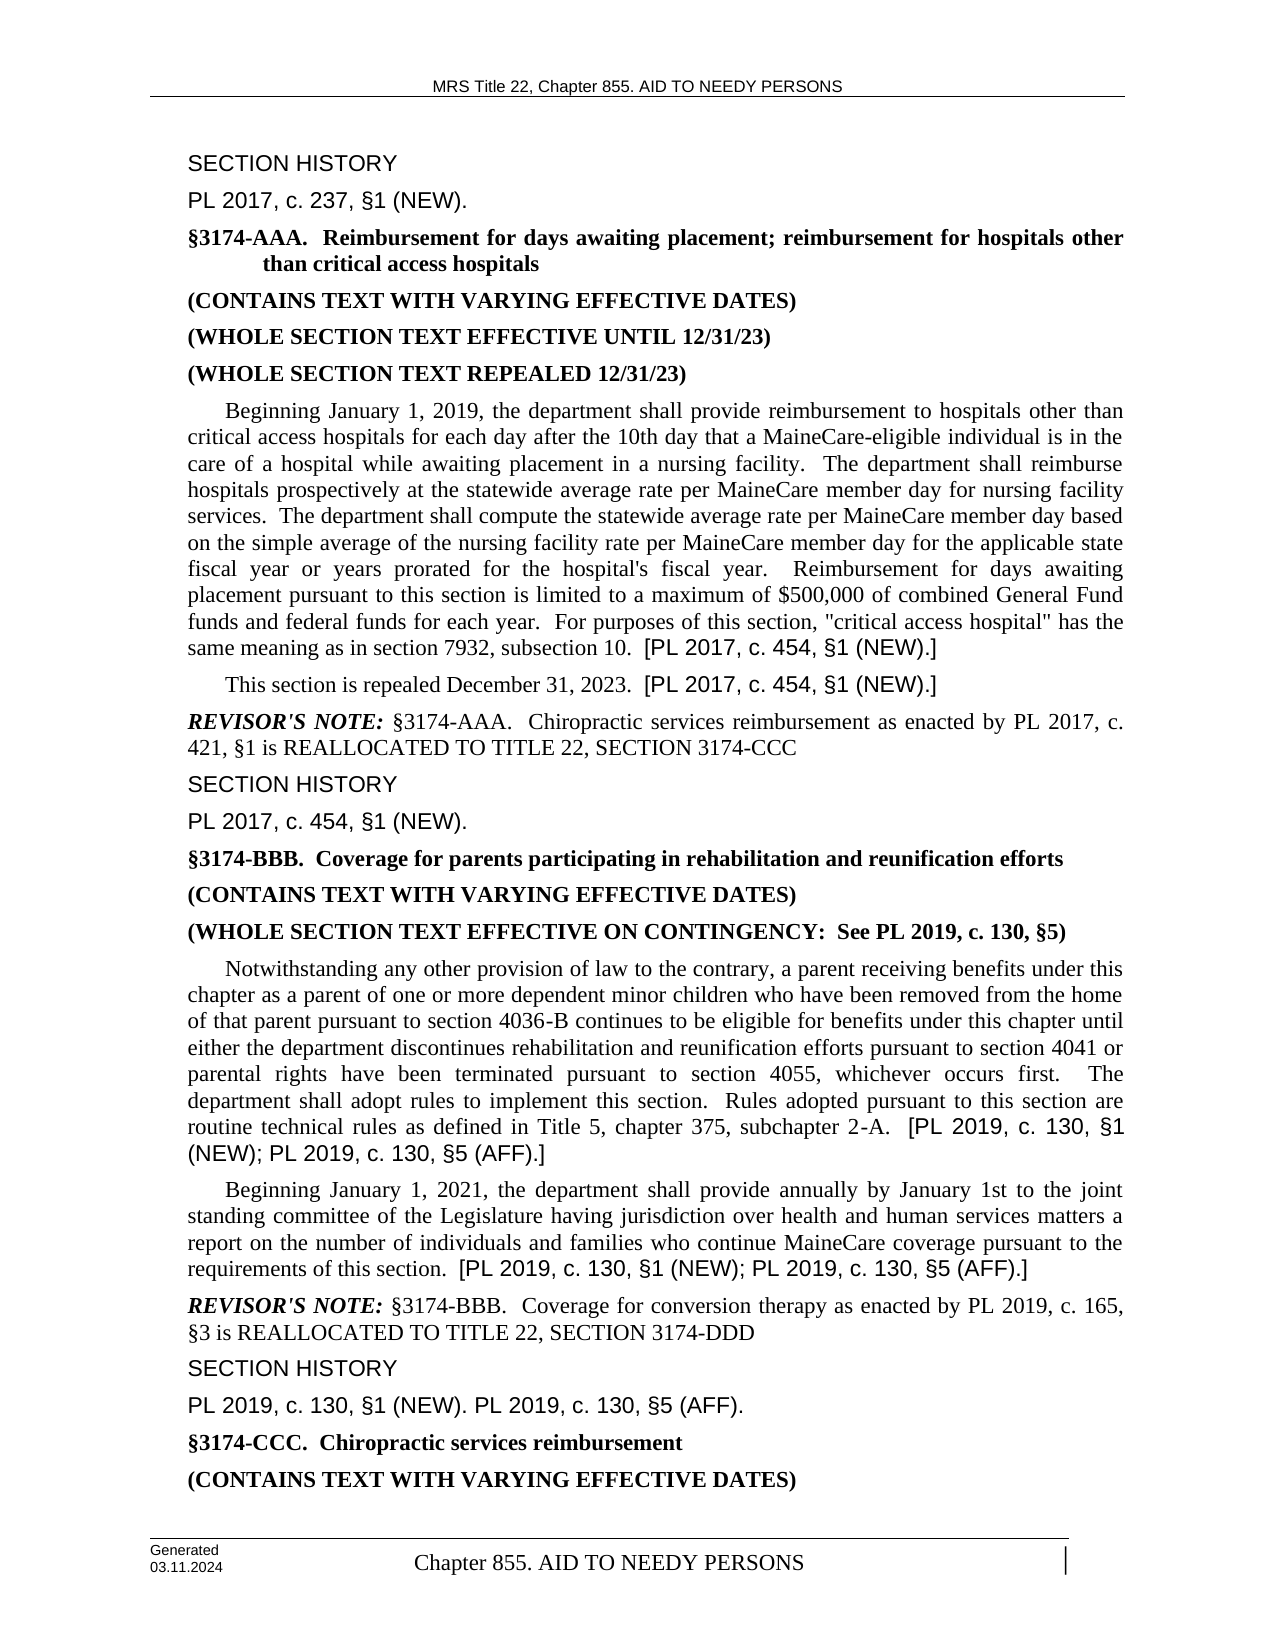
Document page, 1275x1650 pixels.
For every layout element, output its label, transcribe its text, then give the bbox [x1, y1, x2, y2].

text SECTION HISTORY [187, 150, 1125, 176]
text §3174-AAA. Reimbursement for days awaiting placement; reimbursement for hospitals other than critical access hospitals [187, 223, 1125, 276]
text PL 2017, c. 237, §1 (NEW). [187, 187, 1125, 213]
text SECTION HISTORY [187, 1355, 1125, 1382]
text §3174-CCC. Chiropractic services reimbursement [187, 1429, 1125, 1455]
text §3174-BBB. Coverage for parents participating in rehabilitation and reunification efforts [187, 844, 1125, 871]
text Revisor's Note: §3174-BBB. Coverage for conversion therapy as enacted by PL 2019, c. 165, §3 is REALLOCATED TO TITLE 22, SECTION 3174-DDD [187, 1292, 1125, 1345]
text This section is repealed December 31, 2023. [PL 2017, c. 454, §1 (NEW).] [187, 671, 1125, 697]
text Beginning January 1, 2019, the department shall provide reimbursement to hospitals other than critical access hospitals for each day after the 10th day that a MaineCare-eligible individual is in the care of a hospital while awaiting placement in a nursing facility. The department shall reimburse hospitals prospectively at the statewide average rate per MaineCare member day for nursing facility services. The department shall compute the statewide average rate per MaineCare member day based on the simple average of the nursing facility rate per MaineCare member day for the applicable state fiscal year or years prorated for the hospital's fiscal year. Reimbursement for days awaiting placement pursuant to this section is limited to a maximum of $500,000 of combined General Fund funds and federal funds for each year. For purposes of this section, "critical access hospital" has the same meaning as in section 7932, subsection 10. [PL 2017, c. 454, §1 (NEW).] [187, 397, 1125, 661]
text (CONTAINS TEXT WITH VARYING EFFECTIVE DATES) [187, 1466, 1125, 1492]
text (CONTAINS TEXT WITH VARYING EFFECTIVE DATES) [187, 881, 1125, 908]
text PL 2017, c. 454, §1 (NEW). [187, 808, 1125, 834]
text PL 2019, c. 130, §1 (NEW). PL 2019, c. 130, §5 (AFF). [187, 1392, 1125, 1418]
text (WHOLE SECTION TEXT EFFECTIVE ON CONTINGENCY: See PL 2019, c. 130, §5) [187, 918, 1125, 944]
text (WHOLE SECTION TEXT EFFECTIVE UNTIL 12/31/23) [187, 323, 1125, 350]
text Revisor's Note: §3174-AAA. Chiropractic services reimbursement as enacted by PL 2017, c. 421, §1 is REALLOCATED TO TITLE 22, SECTION 3174-CCC [187, 708, 1125, 761]
text Beginning January 1, 2021, the department shall provide annually by January 1st to the joint standing committee of the Legislature having jurisdiction over health and human services matters a report on the number of individuals and families who continue MaineCare coverage pursuant to the requirements of this section. [PL 2019, c. 130, §1 (NEW); PL 2019, c. 130, §5 (AFF).] [187, 1176, 1125, 1282]
text (CONTAINS TEXT WITH VARYING EFFECTIVE DATES) [187, 287, 1125, 313]
text (WHOLE SECTION TEXT REPEALED 12/31/23) [187, 360, 1125, 387]
text Notwithstanding any other provision of law to the contrary, a parent receiving benefits under this chapter as a parent of one or more dependent minor children who have been removed from the home of that parent pursuant to section 4036‑B continues to be eligible for benefits under this chapter until either the department discontinues rehabilitation and reunification efforts pursuant to section 4041 or parental rights have been terminated pursuant to section 4055, whichever occurs first. The department shall adopt rules to implement this section. Rules adopted pursuant to this section are routine technical rules as defined in Title 5, chapter 375, subchapter 2‑A. [PL 2019, c. 130, §1 (NEW); PL 2019, c. 130, §5 (AFF).] [187, 955, 1125, 1166]
text SECTION HISTORY [187, 771, 1125, 797]
